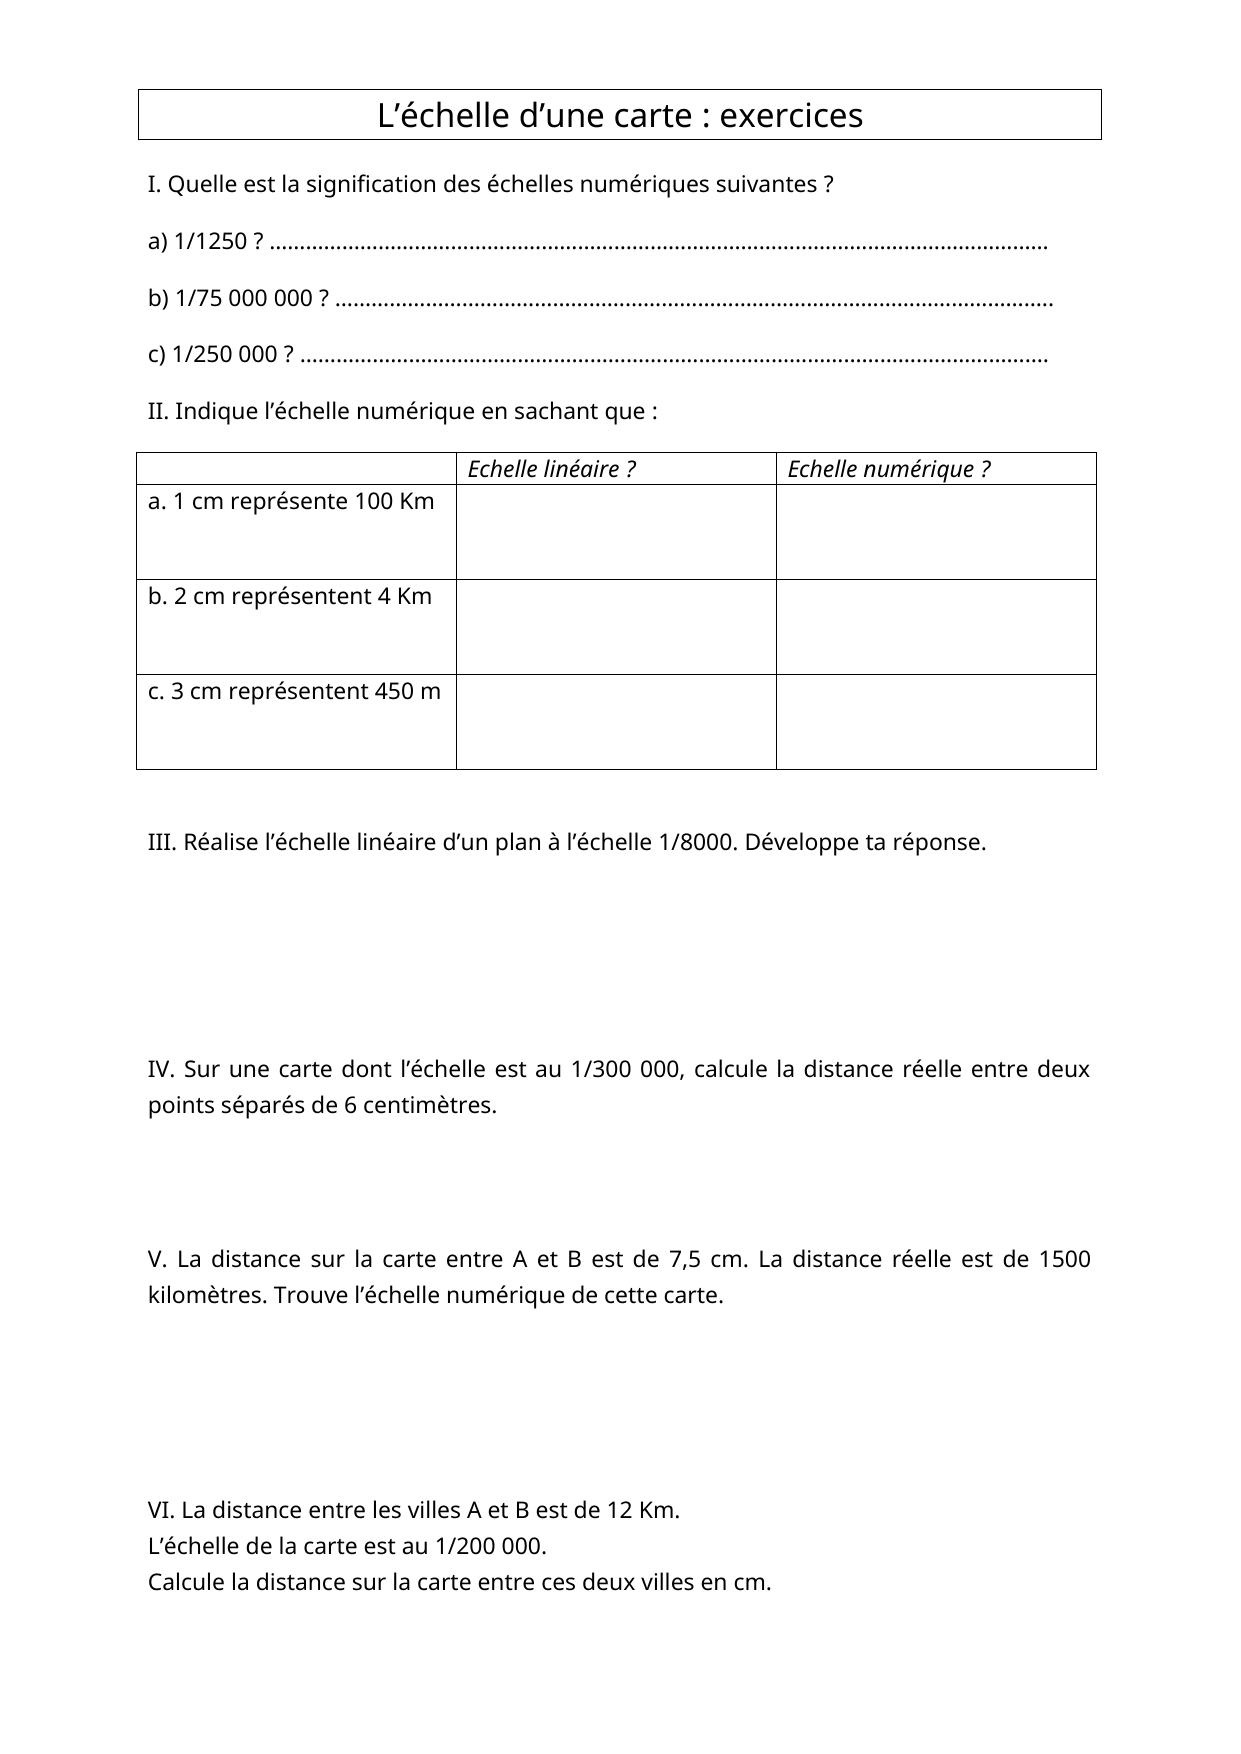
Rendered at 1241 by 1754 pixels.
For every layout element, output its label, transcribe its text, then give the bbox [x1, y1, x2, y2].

text III. Réalise l’échelle linéaire d’un plan à l’échelle 1/8000. Développe ta réponse. [148, 826, 1093, 857]
table_cell [457, 675, 776, 768]
table_cell c. 3 cm représentent 450 m [137, 675, 456, 768]
text VI. La distance entre les villes A et B est de 12 Km. [148, 1494, 1093, 1526]
text L’échelle d’une carte : exercices [139, 90, 1101, 139]
text II. Indique l’échelle numérique en sachant que : [148, 395, 1093, 426]
text V. La distance sur la carte entre A et B est de 7,5 cm. La distance réelle est de 1500 kilomètres. Trouve l’échelle numérique de cette carte. [148, 1243, 1093, 1310]
text L’échelle de la carte est au 1/200 000. [148, 1530, 1093, 1561]
text I. Quelle est la signification des échelles numériques suivantes ? [148, 168, 1093, 199]
text IV. Sur une carte dont l’échelle est au 1/300 000, calcule la distance réelle entre deux points séparés de 6 centimètres. [148, 1053, 1093, 1121]
table_header Echelle linéaire ? [457, 453, 776, 484]
text c) 1/250 000 ? ……………………………………………………………………………………………………………. [148, 338, 1093, 369]
table_cell [777, 675, 1096, 768]
text b) 1/75 000 000 ? ……………………………………………………………………………………………………….. [148, 281, 1093, 313]
text Calcule la distance sur la carte entre ces deux villes en cm. [148, 1566, 1093, 1597]
table_cell [457, 580, 776, 674]
table_cell [777, 485, 1096, 579]
table_header [137, 453, 456, 484]
table_cell a. 1 cm représente 100 Km [137, 485, 456, 579]
table_cell b. 2 cm représentent 4 Km [137, 580, 456, 674]
text a) 1/1250 ? ………………………………………………………………………………………………………………… [148, 225, 1093, 256]
table_cell [777, 580, 1096, 674]
table_header Echelle numérique ? [777, 453, 1096, 484]
table_cell [457, 485, 776, 579]
